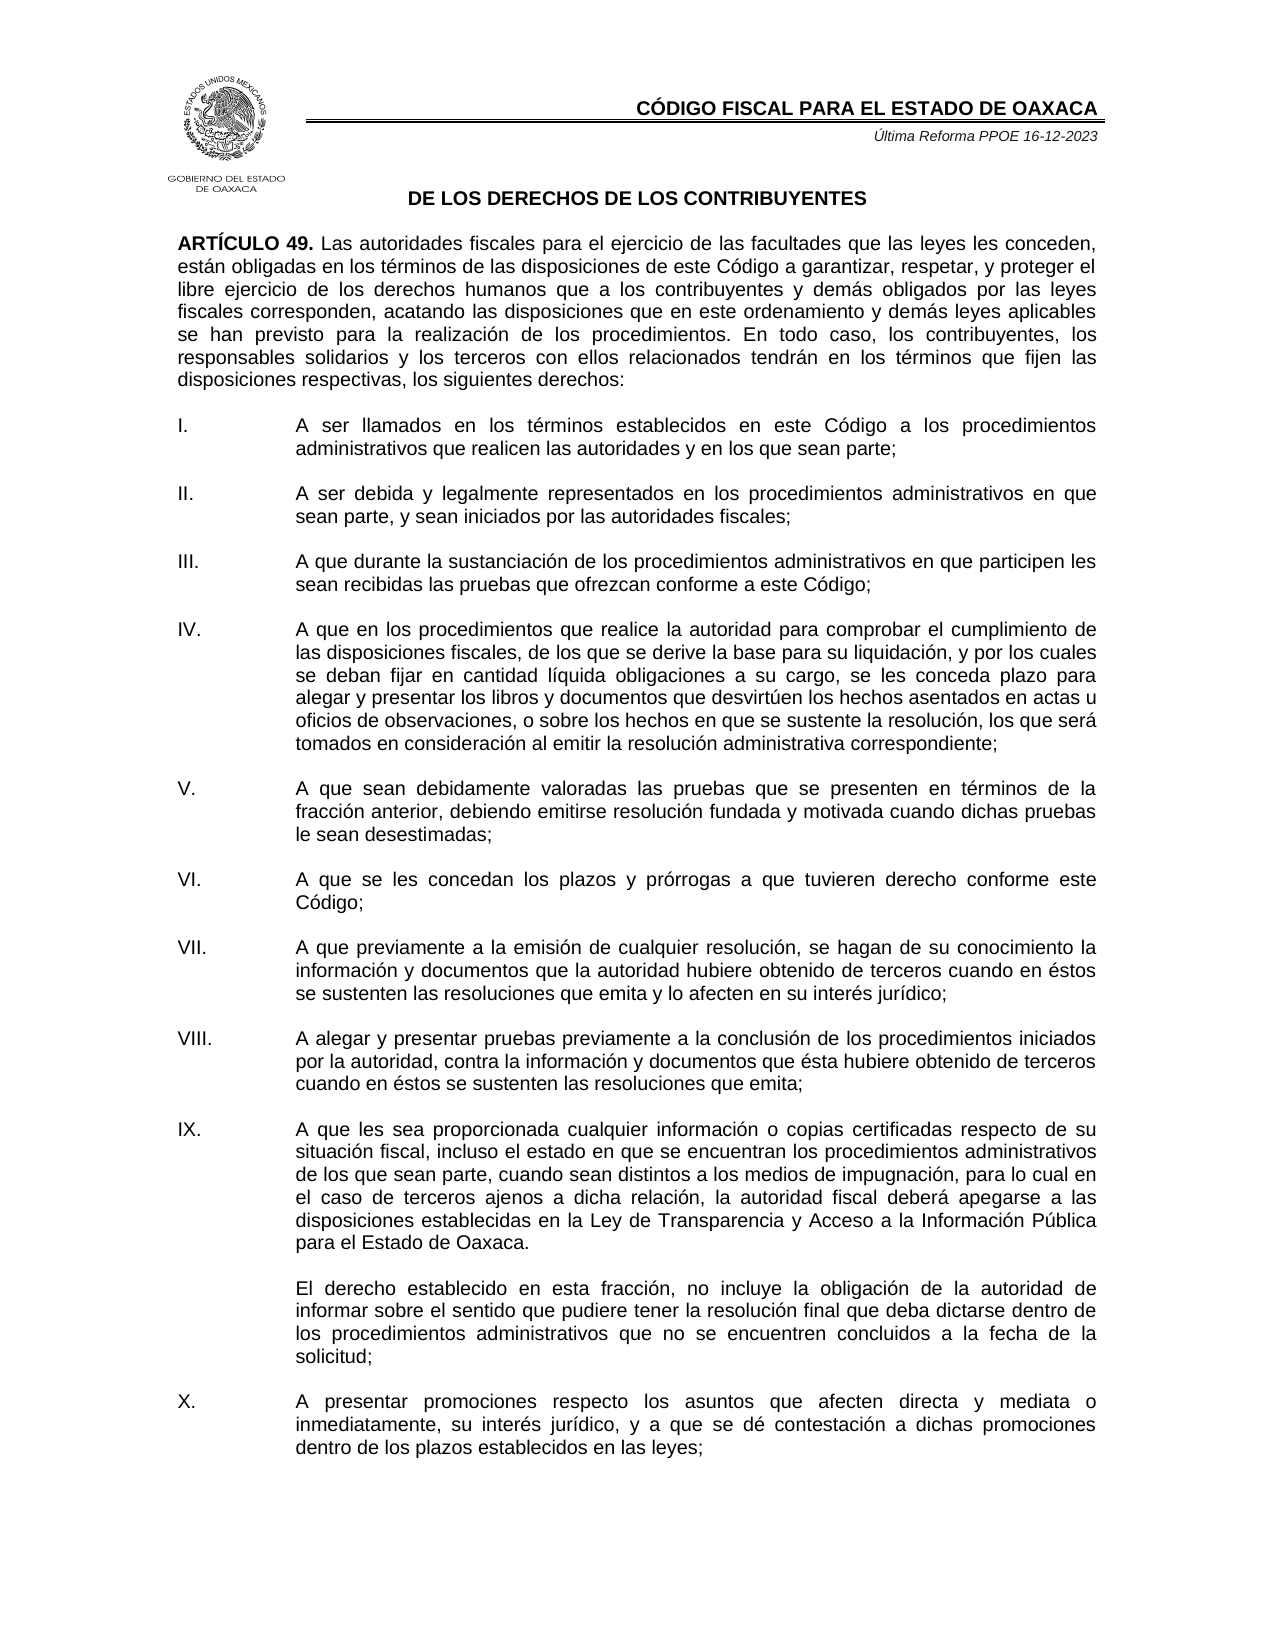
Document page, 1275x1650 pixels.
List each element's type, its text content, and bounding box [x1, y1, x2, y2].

list A que en los procedimientos que realice la autoridad para comprobar el cumplimiento de las disposiciones fiscales, de los que se derive la base para su liquidación, y por los cuales se deban fijar en cantidad líquida obligaciones a su cargo, se les conceda plazo para alegar y presentar los libros y documentos que desvirtúen los hechos asentados en actas u oficios de observaciones, o sobre los hechos en que se sustente la resolución, los que será tomados en consideración al emitir la resolución administrativa correspondiente; [177, 618, 1098, 754]
list A que sean debidamente valoradas las pruebas que se presenten en términos de la fracción anterior, debiendo emitirse resolución fundada y motivada cuando dichas pruebas le sean desestimadas; [177, 777, 1098, 845]
list A que durante la sustanciación de los procedimientos administrativos en que participen les sean recibidas las pruebas que ofrezcan conforme a este Código; [177, 550, 1098, 595]
text ARTÍCULO 49. Las autoridades fiscales para el ejercicio de las facultades que las leyes les conceden, están obligadas en los términos de las disposiciones de este Código a garantizar, respetar, y proteger el libre ejercicio de los derechos humanos que a los contribuyentes y demás obligados por las leyes fiscales corresponden, acatando las disposiciones que en este ordenamiento y demás leyes aplicables se han previsto para la realización de los procedimientos. En todo caso, los contribuyentes, los responsables solidarios y los terceros con ellos relacionados tendrán en los términos que fijen las disposiciones respectivas, los siguientes derechos: [177, 232, 1098, 391]
list A que previamente a la emisión de cualquier resolución, se hagan de su conocimiento la información y documentos que la autoridad hubiere obtenido de terceros cuando en éstos se sustenten las resoluciones que emita y lo afecten en su interés jurídico; [177, 936, 1098, 1004]
list A alegar y presentar pruebas previamente a la conclusión de los procedimientos iniciados por la autoridad, contra la información y documentos que ésta hubiere obtenido de terceros cuando en éstos se sustenten las resoluciones que emita; [177, 1027, 1098, 1095]
text DE LOS DERECHOS DE LOS CONTRIBUYENTES [177, 187, 1098, 209]
list A ser llamados en los términos establecidos en este Código a los procedimientos administrativos que realicen las autoridades y en los que sean parte; [177, 414, 1098, 459]
picture [165, 73, 288, 195]
list A presentar promociones respecto los asuntos que afecten directa y mediata o inmediatamente, su interés jurídico, y a que se dé contestación a dichas promociones dentro de los plazos establecidos en las leyes; [177, 1390, 1098, 1458]
list A que se les concedan los plazos y prórrogas a que tuvieren derecho conforme este Código; [177, 868, 1098, 913]
text El derecho establecido en esta fracción, no incluye la obligación de la autoridad de informar sobre el sentido que pudiere tener la resolución final que deba dictarse dentro de los procedimientos administrativos que no se encuentren concluidos a la fecha de la solicitud; [295, 1277, 1098, 1367]
list A que les sea proporcionada cualquier información o copias certificadas respecto de su situación fiscal, incluso el estado en que se encuentran los procedimientos administrativos de los que sean parte, cuando sean distintos a los medios de impugnación, para lo cual en el caso de terceros ajenos a dicha relación, la autoridad fiscal deberá apegarse a las disposiciones establecidas en la Ley de Transparencia y Acceso a la Información Pública para el Estado de Oaxaca. [177, 1118, 1098, 1254]
list A ser debida y legalmente representados en los procedimientos administrativos en que sean parte, y sean iniciados por las autoridades fiscales; [177, 482, 1098, 527]
